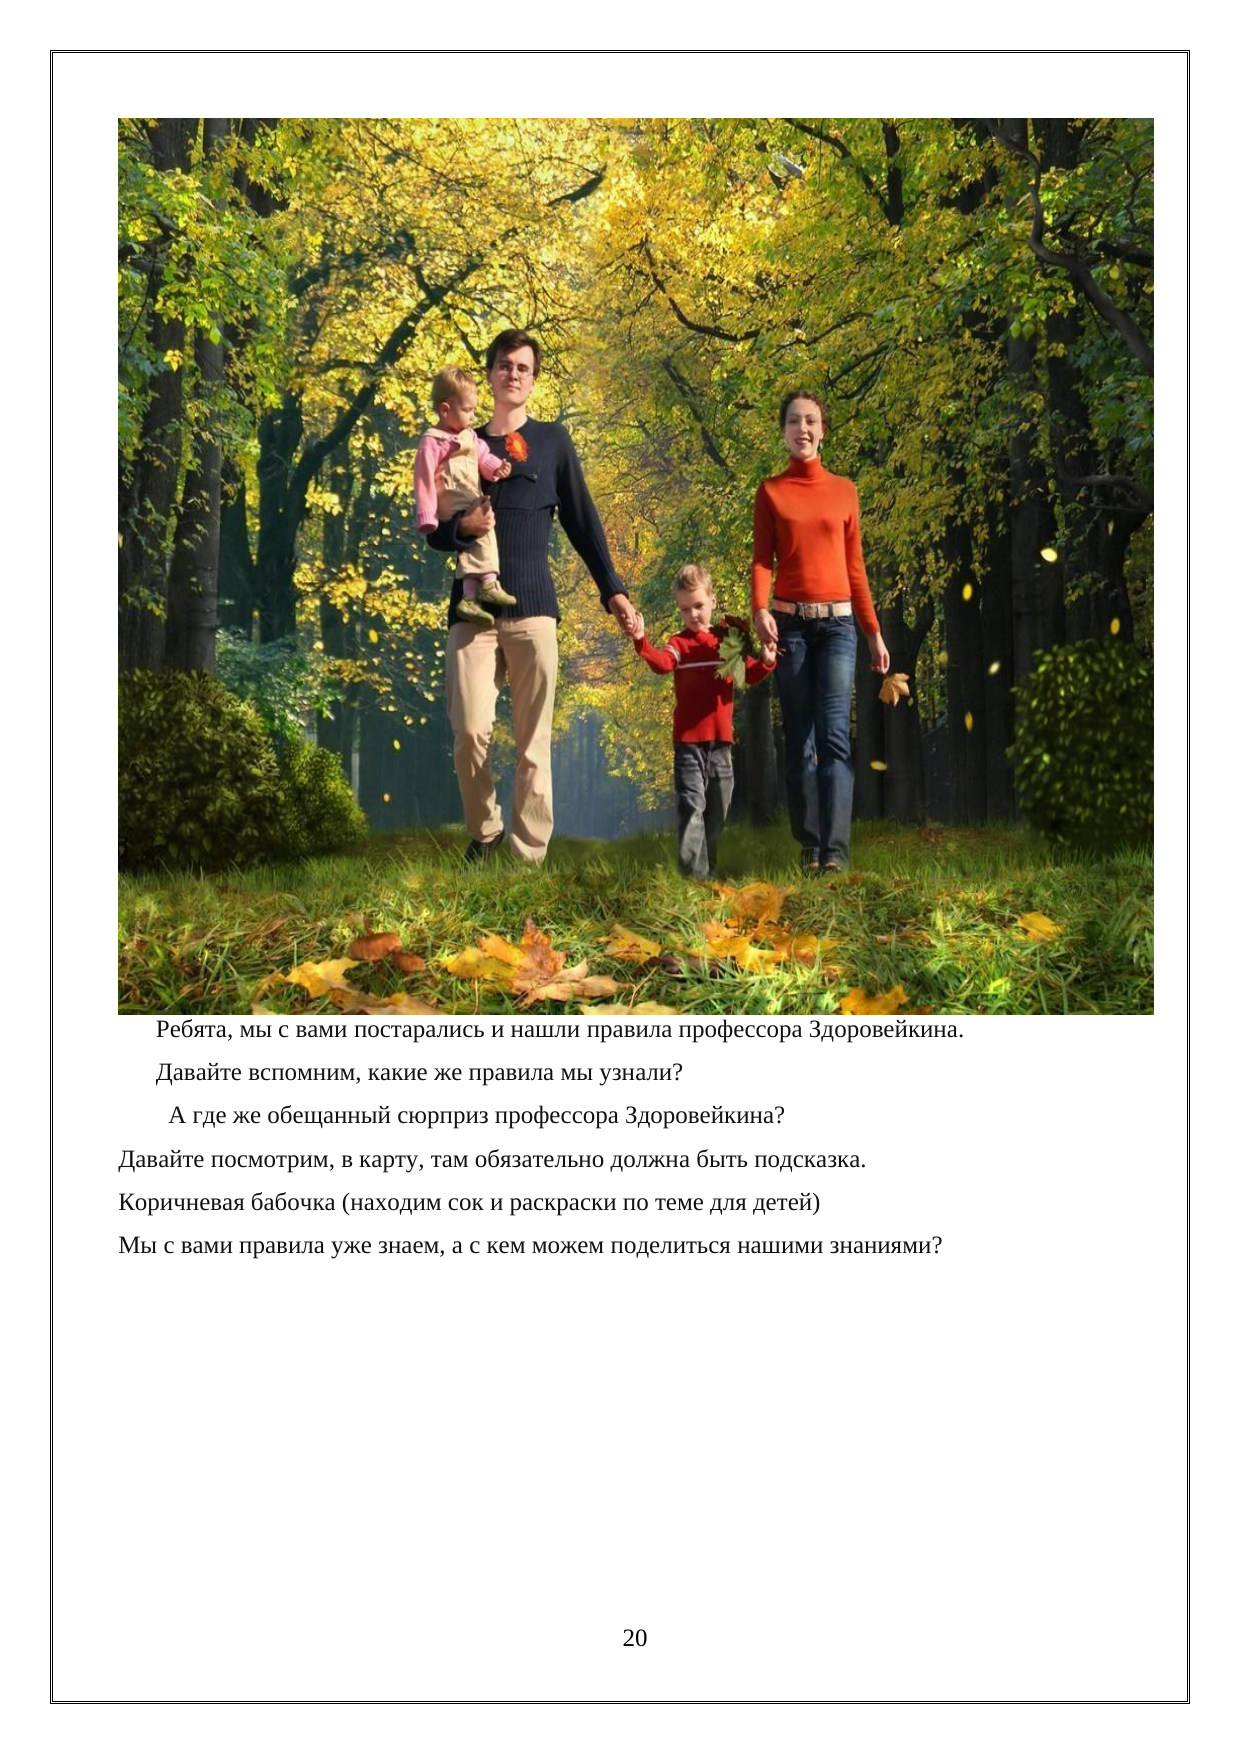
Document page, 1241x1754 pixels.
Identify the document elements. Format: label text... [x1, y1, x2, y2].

text Ребята, мы с вами постарались и нашли правила профессора Здоровейкина. [118, 1015, 1152, 1043]
text Давайте посмотрим, в карту, там обязательно должна быть подсказка. [118, 1144, 1152, 1172]
text Мы с вами правила уже знаем, а с кем можем поделиться нашими знаниями? [118, 1230, 1152, 1259]
text А где же обещанный сюрприз профессора Здоровейкина? [118, 1101, 1152, 1129]
picture [118, 118, 1154, 1015]
text Давайте вспомним, какие же правила мы узнали? [118, 1057, 1152, 1086]
text Коричневая бабочка (находим сок и раскраски по теме для детей) [118, 1187, 1152, 1216]
